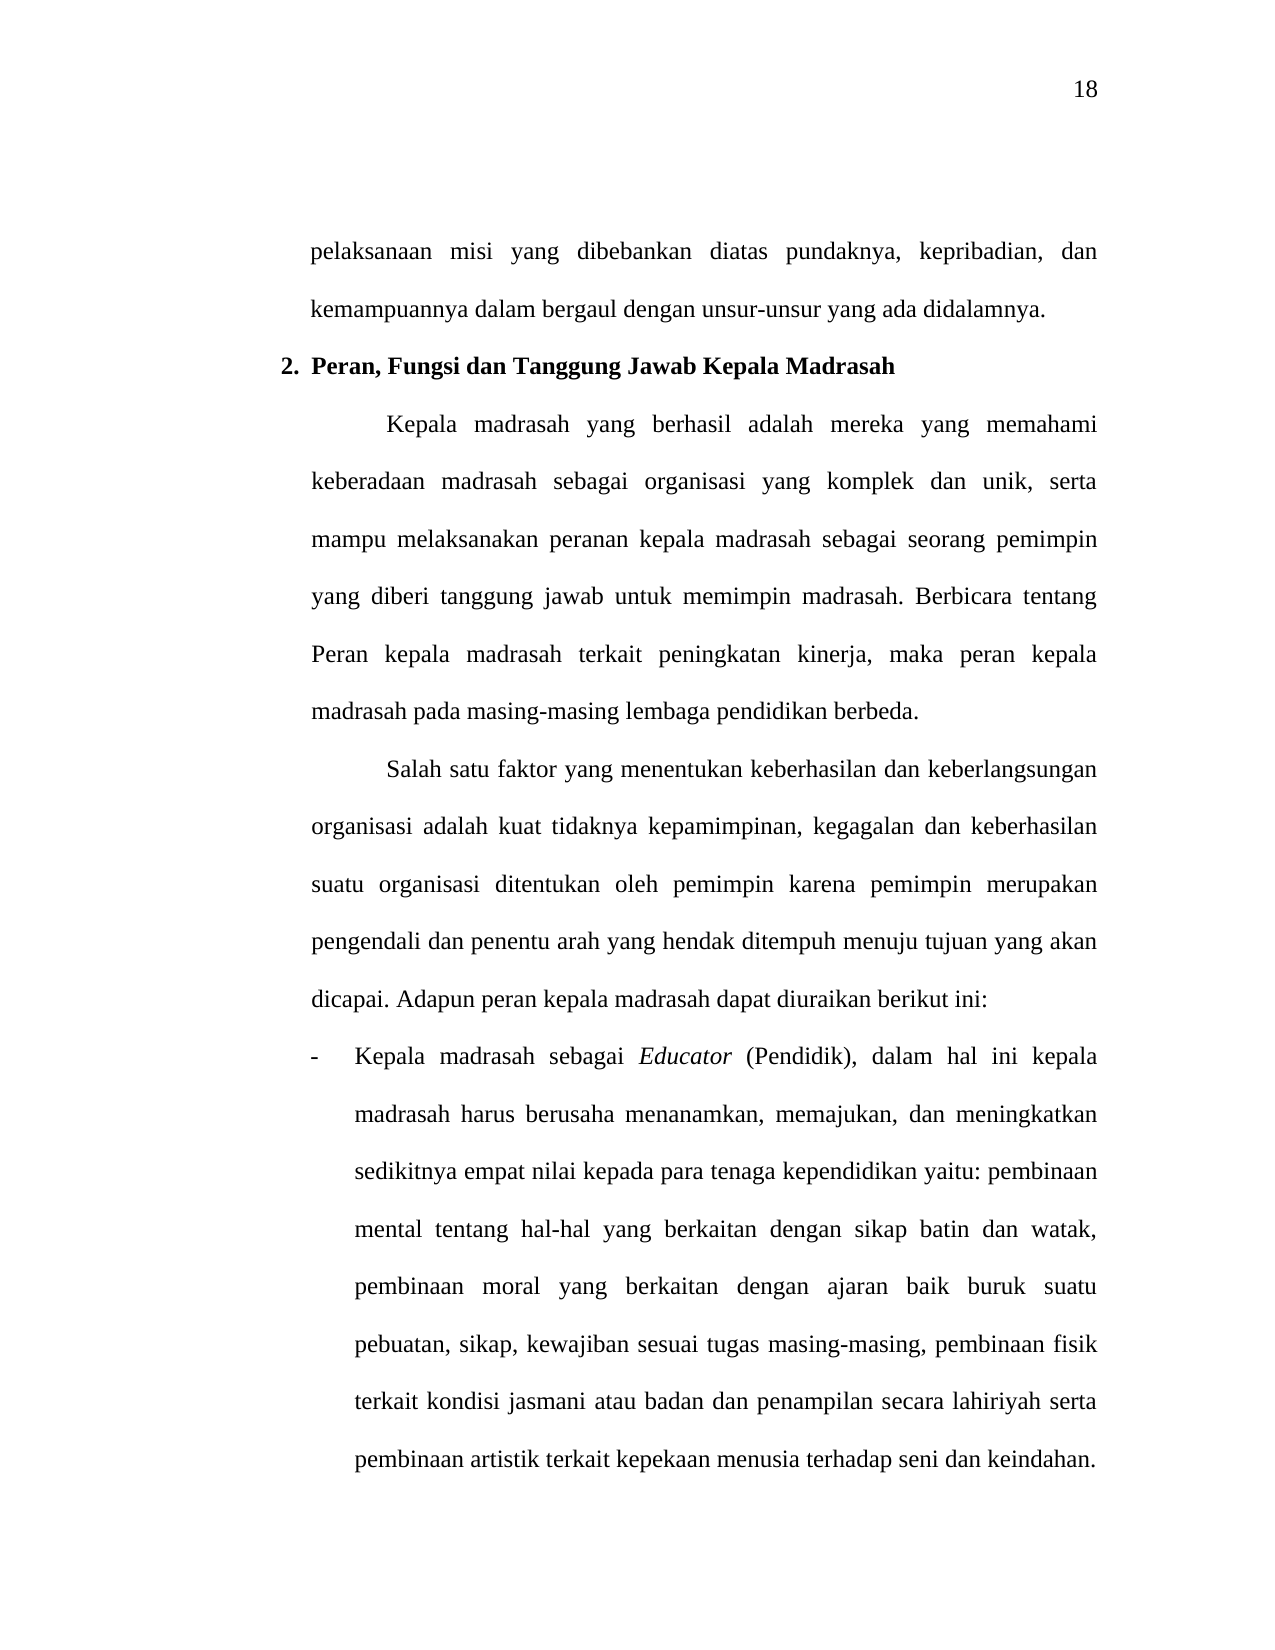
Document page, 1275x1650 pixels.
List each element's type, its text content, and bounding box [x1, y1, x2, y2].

text Salah satu faktor yang menentukan keberhasilan dan keberlangsungan organisasi adalah kuat tidaknya kepamimpinan, kegagalan dan keberhasilan suatu organisasi ditentukan oleh pemimpin karena pemimpin merupakan pengendali dan penentu arah yang hendak ditempuh menuju tujuan yang akan dicapai. Adapun peran kepala madrasah dapat diuraikan berikut ini: [311, 754, 1098, 1012]
list Peran, Fungsi dan Tanggung Jawab Kepala Madrasah [281, 351, 1098, 380]
text Kepala madrasah yang berhasil adalah mereka yang memahami keberadaan madrasah sebagai organisasi yang komplek dan unik, serta mampu melaksanakan peranan kepala madrasah sebagai seorang pemimpin yang diberi tanggung jawab untuk memimpin madrasah. Berbicara tentang Peran kepala madrasah terkait peningkatan kinerja, maka peran kepala madrasah pada masing-masing lembaga pendidikan berbeda. [311, 409, 1098, 725]
list Kepala madrasah sebagai Educator (Pendidik), dalam hal ini kepala madrasah harus berusaha menanamkan, memajukan, dan meningkatkan sedikitnya empat nilai kepada para tenaga kependidikan yaitu: pembinaan mental tentang hal-hal yang berkaitan dengan sikap batin dan watak, pembinaan moral yang berkaitan dengan ajaran baik buruk suatu pebuatan, sikap, kewajiban sesuai tugas masing-masing, pembinaan fisik terkait kondisi jasmani atau badan dan penampilan secara lahiriyah serta pembinaan artistik terkait kepekaan menusia terhadap seni dan keindahan. [310, 1041, 1098, 1472]
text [310, 236, 1098, 322]
